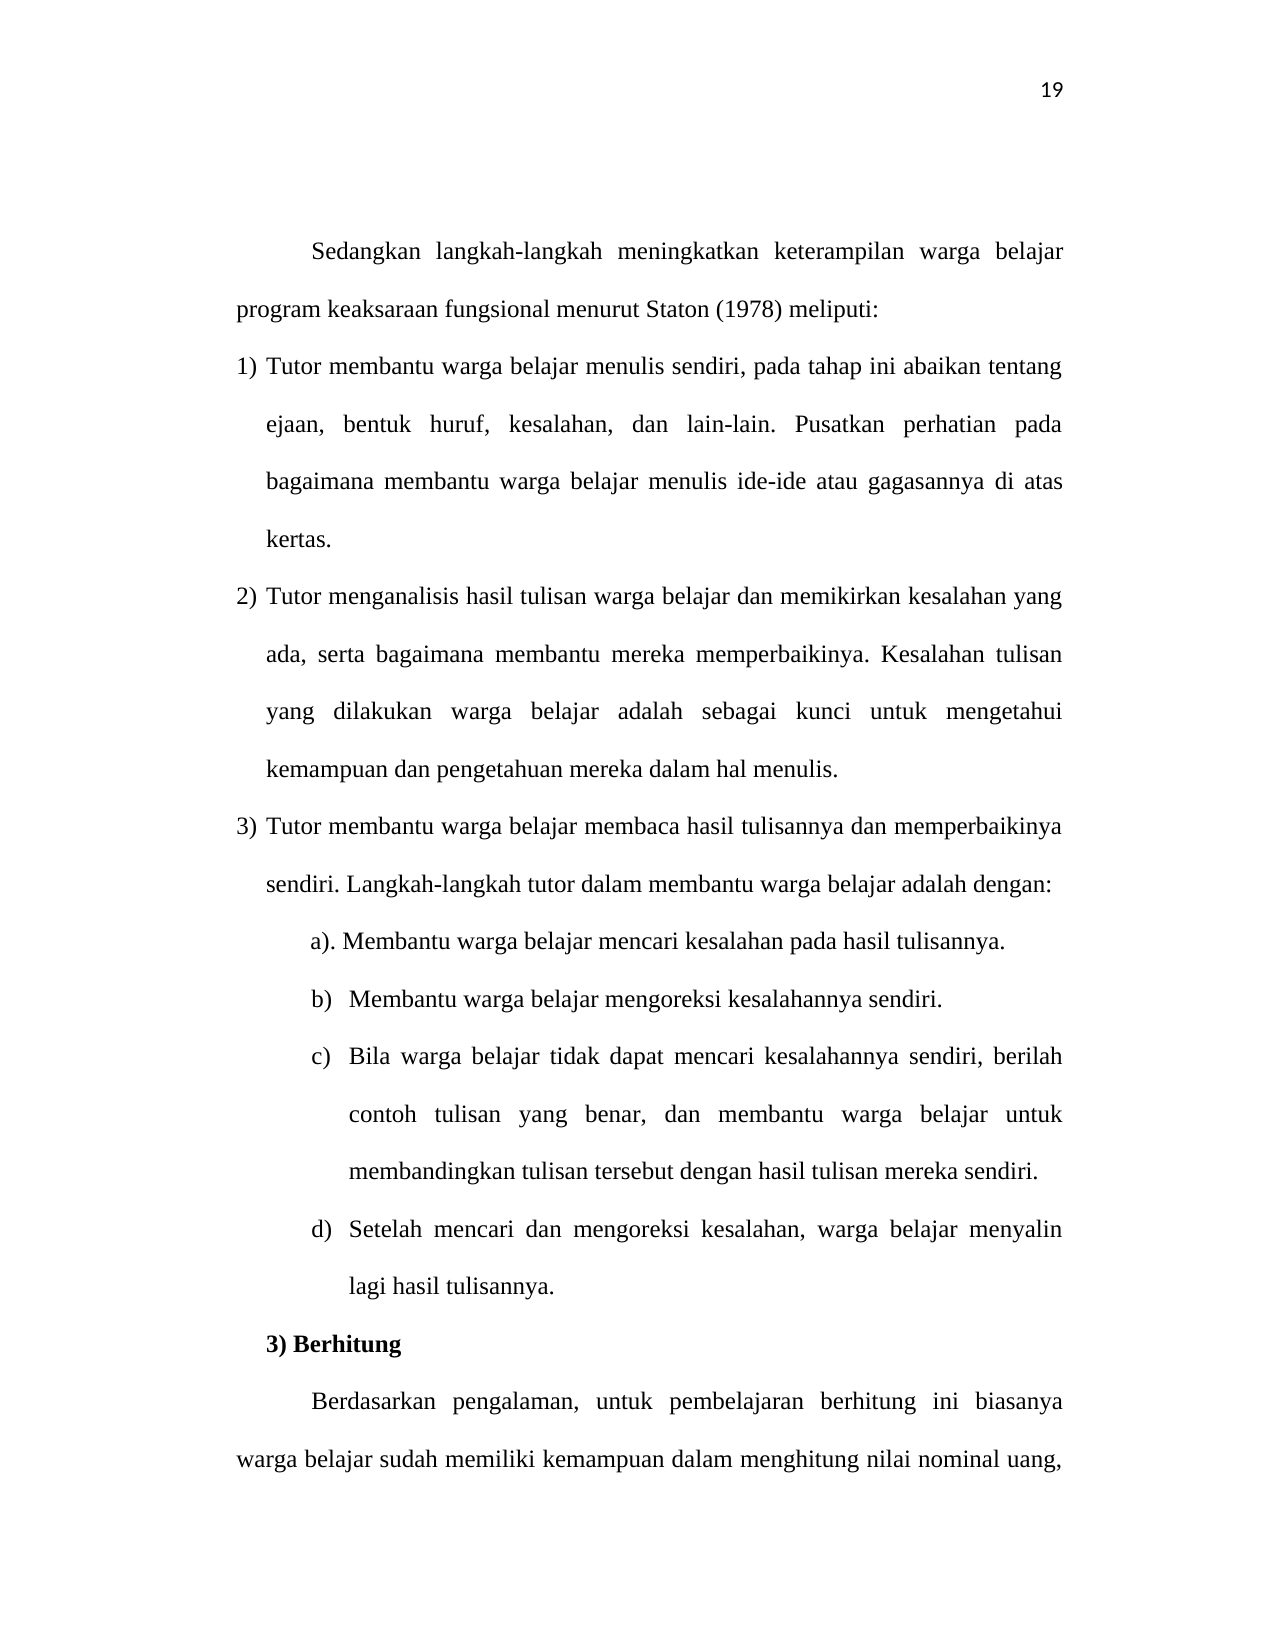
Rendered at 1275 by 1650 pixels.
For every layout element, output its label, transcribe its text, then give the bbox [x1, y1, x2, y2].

list Setelah mencari dan mengoreksi kesalahan, warga belajar menyalin lagi hasil tulisannya. [311, 1214, 1063, 1300]
text Sedangkan langkah-langkah meningkatkan keterampilan warga belajar program keaksaraan fungsional menurut Staton (1978) meliputi: [236, 236, 1064, 322]
list Bila warga belajar tidak dapat mencari kesalahannya sendiri, berilah contoh tulisan yang benar, dan membantu warga belajar untuk membandingkan tulisan tersebut dengan hasil tulisan mereka sendiri. [311, 1041, 1063, 1185]
list Tutor membantu warga belajar membaca hasil tulisannya dan memperbaikinya sendiri. Langkah-langkah tutor dalam membantu warga belajar adalah dengan: [236, 811, 1063, 897]
text 3) Berhitung [266, 1329, 1063, 1357]
list Tutor menganalisis hasil tulisan warga belajar dan memikirkan kesalahan yang ada, serta bagaimana membantu mereka memperbaikinya. Kesalahan tulisan yang dilakukan warga belajar adalah sebagai kunci untuk mengetahui kemampuan dan pengetahuan mereka dalam hal menulis. [236, 581, 1063, 782]
text a). Membantu warga belajar mencari kesalahan pada hasil tulisannya. [310, 926, 1063, 955]
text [236, 1386, 1063, 1472]
list Tutor membantu warga belajar menulis sendiri, pada tahap ini abaikan tentang ejaan, bentuk huruf, kesalahan, dan lain-lain. Pusatkan perhatian pada bagaimana membantu warga belajar menulis ide-ide atau gagasannya di atas kertas. [236, 351, 1063, 552]
list Membantu warga belajar mengoreksi kesalahannya sendiri. [311, 984, 1063, 1012]
